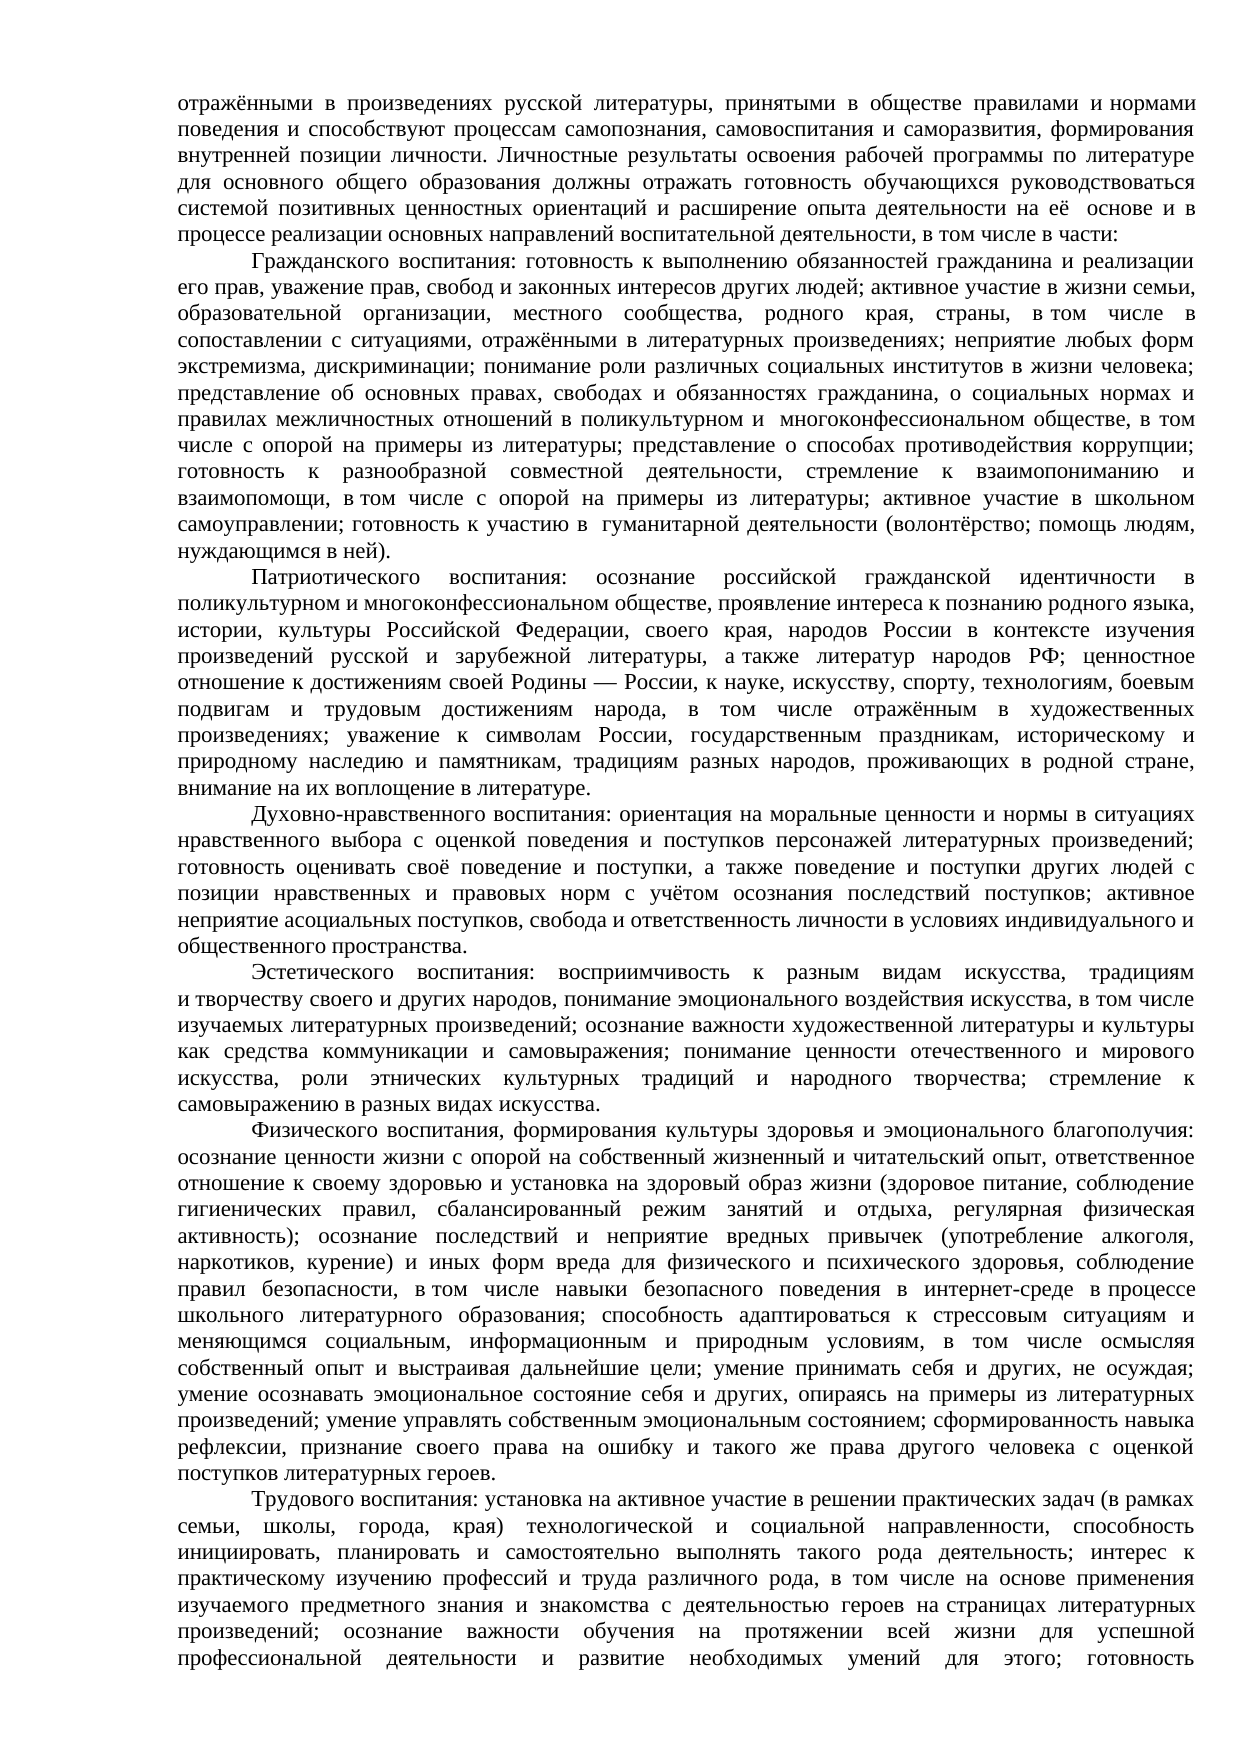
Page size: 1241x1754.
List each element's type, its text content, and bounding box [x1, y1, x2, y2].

text Физического воспитания, формирования культуры здоровья и эмоционального благополучия: осознание ценности жизни с опорой на собственный жизненный и читательский опыт, ответственное отношение к своему здоровью и установка на здоровый образ жизни (здоровое питание, соблюдение гигиенических правил, сбалансированный режим занятий и отдыха, регулярная физическая активность); осознание последствий и неприятие вредных привычек (употребление алкоголя, наркотиков, курение) и иных форм вреда для физического и психического здоровья, соблюдение правил безопасности, в том числе навыки безопасного поведения в интернет-среде в процессе школьного литературного образования; способность адаптироваться к стрессовым ситуациям и меняющимся социальным, информационным и природным условиям, в том числе осмысляя собственный опыт и выстраивая дальнейшие цели; умение принимать себя и других, не осуждая; умение осознавать эмоциональное состояние себя и других, опираясь на примеры из литературных произведений; умение управлять собственным эмоциональным состоянием; сформированность навыка рефлексии, признание своего права на ошибку и такого же права другого человека с оценкой поступков литературных героев. [177, 1116, 1196, 1485]
text Гражданского воспитания: готовность к выполнению обязанностей гражданина и реализации его прав, уважение прав, свобод и законных интересов других людей; активное участие в жизни семьи, образовательной организации, местного сообщества, родного края, страны, в том числе в сопоставлении с ситуациями, отражёнными в литературных произведениях; неприятие любых форм экстремизма, дискриминации; понимание роли различных социальных институтов в жизни человека; представление об основных правах, свободах и обязанностях гражданина, о социальных нормах и правилах межличностных отношений в поликультурном и многоконфессиональном обществе, в том числе с опорой на примеры из литературы; представление о способах противодействия коррупции; готовность к разнообразной совместной деятельности, стремление к взаимопониманию и взаимопомощи, в том числе с опорой на примеры из литературы; активное участие в школьном самоуправлении; готовность к участию в гуманитарной деятельности (волонтёрство; помощь людям, нуждающимся в ней). [177, 247, 1196, 563]
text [177, 89, 1196, 247]
text Патриотического воспитания: осознание российской гражданской идентичности в поликультурном и многоконфессиональном обществе, проявление интереса к познанию родного языка, истории, культуры Российской Федерации, своего края, народов России в контексте изучения произведений русской и зарубежной литературы, а также литератур народов РФ; ценностное отношение к достижениям своей Родины — России, к науке, искусству, спорту, технологиям, боевым подвигам и трудовым достижениям народа, в том числе отражённым в художественных произведениях; уважение к символам России, государственным праздникам, историческому и природному наследию и памятникам, традициям разных народов, проживающих в родной стране, внимание на их воплощение в литературе. [177, 563, 1196, 800]
text Эстетического воспитания: восприимчивость к разным видам искусства, традициям и творчеству своего и других народов, понимание эмоционального воздействия искусства, в том числе изучаемых литературных произведений; осознание важности художественной литературы и культуры как средства коммуникации и самовыражения; понимание ценности отечественного и мирового искусства, роли этнических культурных традиций и народного творчества; стремление к самовыражению в разных видах искусства. [177, 958, 1196, 1116]
text Духовно-нравственного воспитания: ориентация на моральные ценности и нормы в ситуациях нравственного выбора с оценкой поведения и поступков персонажей литературных произведений; готовность оценивать своё поведение и поступки, а также поведение и поступки других людей с позиции нравственных и правовых норм с учётом осознания последствий поступков; активное неприятие асоциальных поступков, свобода и ответственность личности в условиях индивидуального и общественного пространства. [177, 800, 1196, 958]
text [177, 1485, 1196, 1670]
